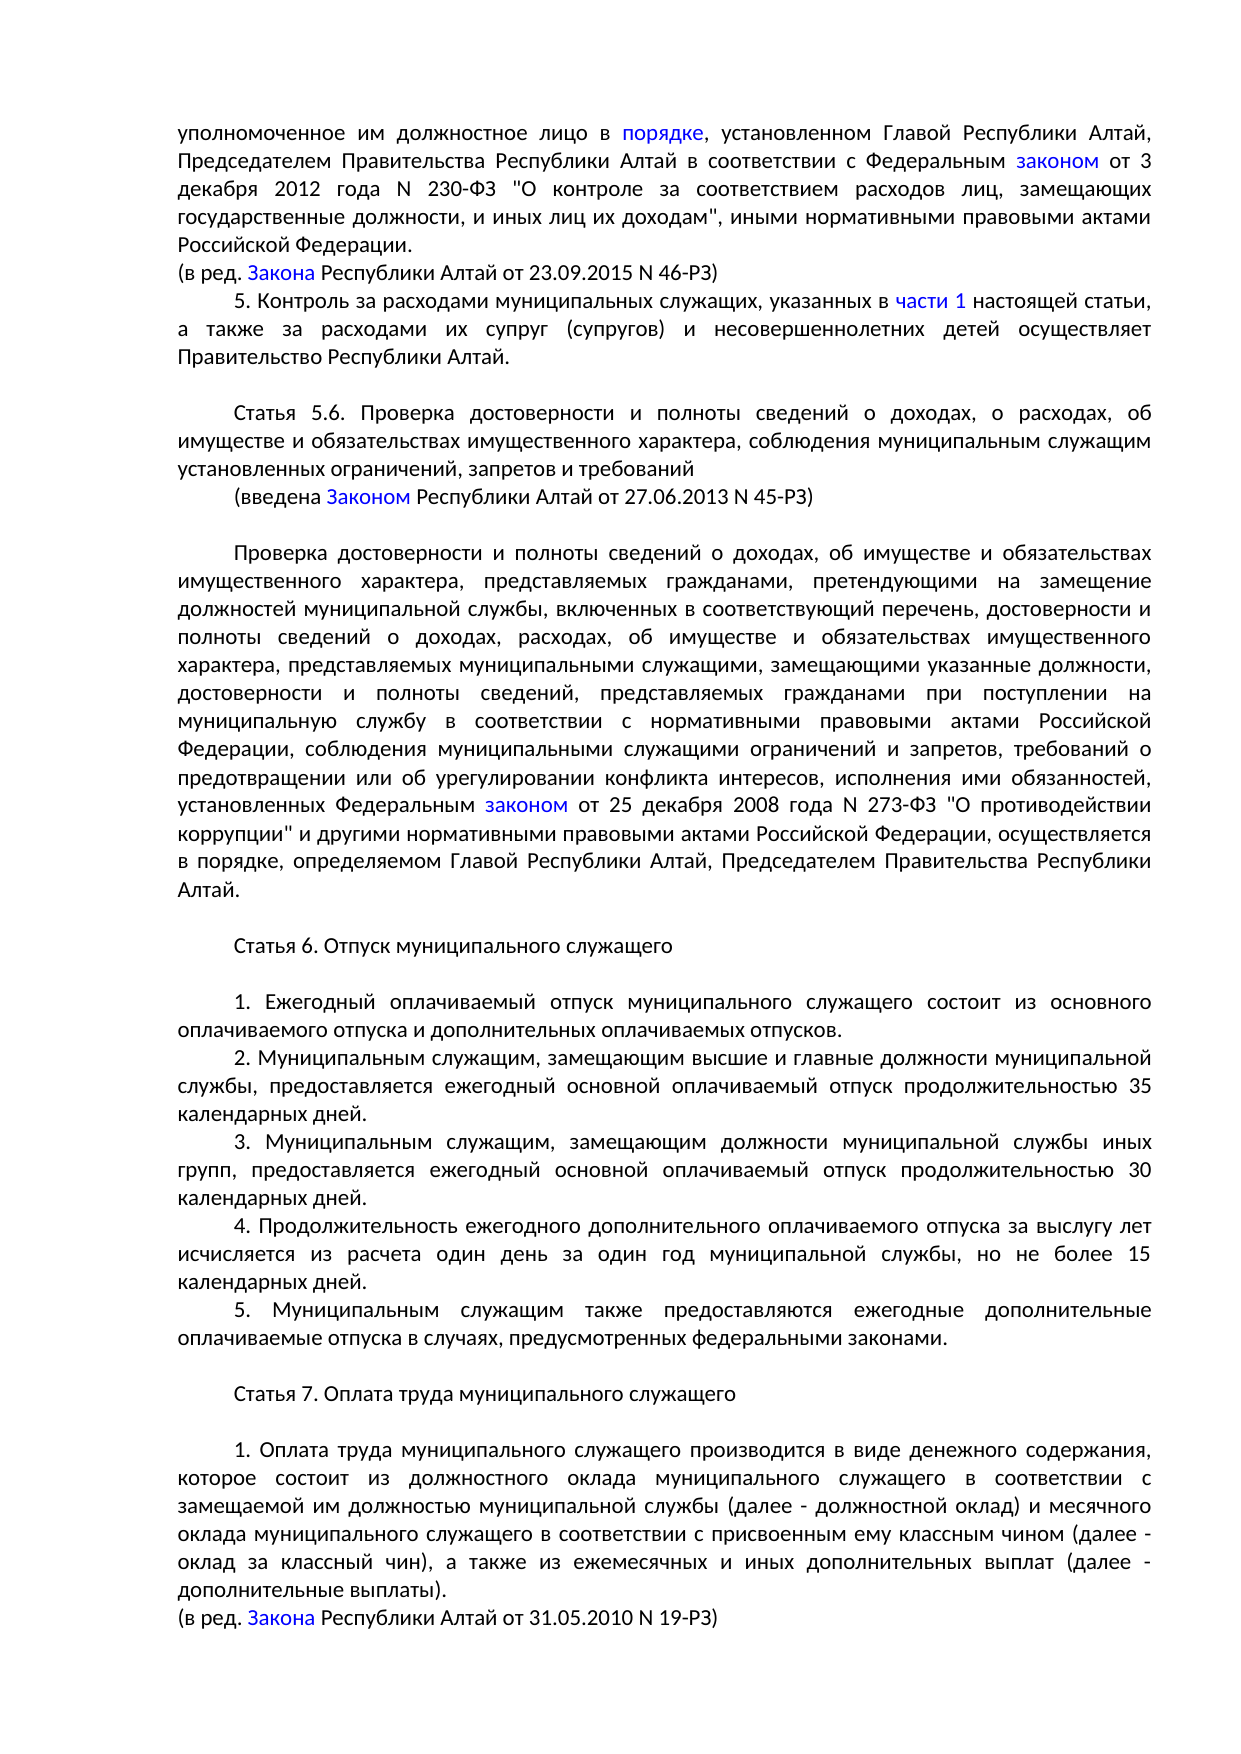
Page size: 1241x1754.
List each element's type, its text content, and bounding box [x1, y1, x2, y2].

text Статья 7. Оплата труда муниципального служащего [177, 1379, 1152, 1407]
text (в ред. Закона Республики Алтай от 23.09.2015 N 46-РЗ) [177, 258, 1152, 286]
text Статья 6. Отпуск муниципального служащего [177, 931, 1152, 959]
text 5. Контроль за расходами муниципальных служащих, указанных в части 1 настоящей статьи, а также за расходами их супруг (супругов) и несовершеннолетних детей осуществляет Правительство Республики Алтай. [177, 286, 1152, 370]
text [177, 118, 1152, 258]
text 1. Оплата труда муниципального служащего производится в виде денежного содержания, которое состоит из должностного оклада муниципального служащего в соответствии с замещаемой им должностью муниципальной службы (далее - должностной оклад) и месячного оклада муниципального служащего в соответствии с присвоенным ему классным чином (далее - оклад за классный чин), а также из ежемесячных и иных дополнительных выплат (далее - дополнительные выплаты). [177, 1435, 1152, 1603]
text (введена Законом Республики Алтай от 27.06.2013 N 45-РЗ) [177, 482, 1152, 510]
text 2. Муниципальным служащим, замещающим высшие и главные должности муниципальной службы, предоставляется ежегодный основной оплачиваемый отпуск продолжительностью 35 календарных дней. [177, 1043, 1152, 1127]
text (в ред. Закона Республики Алтай от 31.05.2010 N 19-РЗ) [177, 1603, 1152, 1631]
text Статья 5.6. Проверка достоверности и полноты сведений о доходах, о расходах, об имуществе и обязательствах имущественного характера, соблюдения муниципальным служащим установленных ограничений, запретов и требований [177, 398, 1152, 482]
text 5. Муниципальным служащим также предоставляются ежегодные дополнительные оплачиваемые отпуска в случаях, предусмотренных федеральными законами. [177, 1295, 1152, 1351]
text 4. Продолжительность ежегодного дополнительного оплачиваемого отпуска за выслугу лет исчисляется из расчета один день за один год муниципальной службы, но не более 15 календарных дней. [177, 1211, 1152, 1295]
text Проверка достоверности и полноты сведений о доходах, об имуществе и обязательствах имущественного характера, представляемых гражданами, претендующими на замещение должностей муниципальной службы, включенных в соответствующий перечень, достоверности и полноты сведений о доходах, расходах, об имуществе и обязательствах имущественного характера, представляемых муниципальными служащими, замещающими указанные должности, достоверности и полноты сведений, представляемых гражданами при поступлении на муниципальную службу в соответствии с нормативными правовыми актами Российской Федерации, соблюдения муниципальными служащими ограничений и запретов, требований о предотвращении или об урегулировании конфликта интересов, исполнения ими обязанностей, установленных Федеральным законом от 25 декабря 2008 года N 273-ФЗ "О противодействии коррупции" и другими нормативными правовыми актами Российской Федерации, осуществляется в порядке, определяемом Главой Республики Алтай, Председателем Правительства Республики Алтай. [177, 538, 1152, 903]
text 1. Ежегодный оплачиваемый отпуск муниципального служащего состоит из основного оплачиваемого отпуска и дополнительных оплачиваемых отпусков. [177, 987, 1152, 1043]
text 3. Муниципальным служащим, замещающим должности муниципальной службы иных групп, предоставляется ежегодный основной оплачиваемый отпуск продолжительностью 30 календарных дней. [177, 1127, 1152, 1211]
